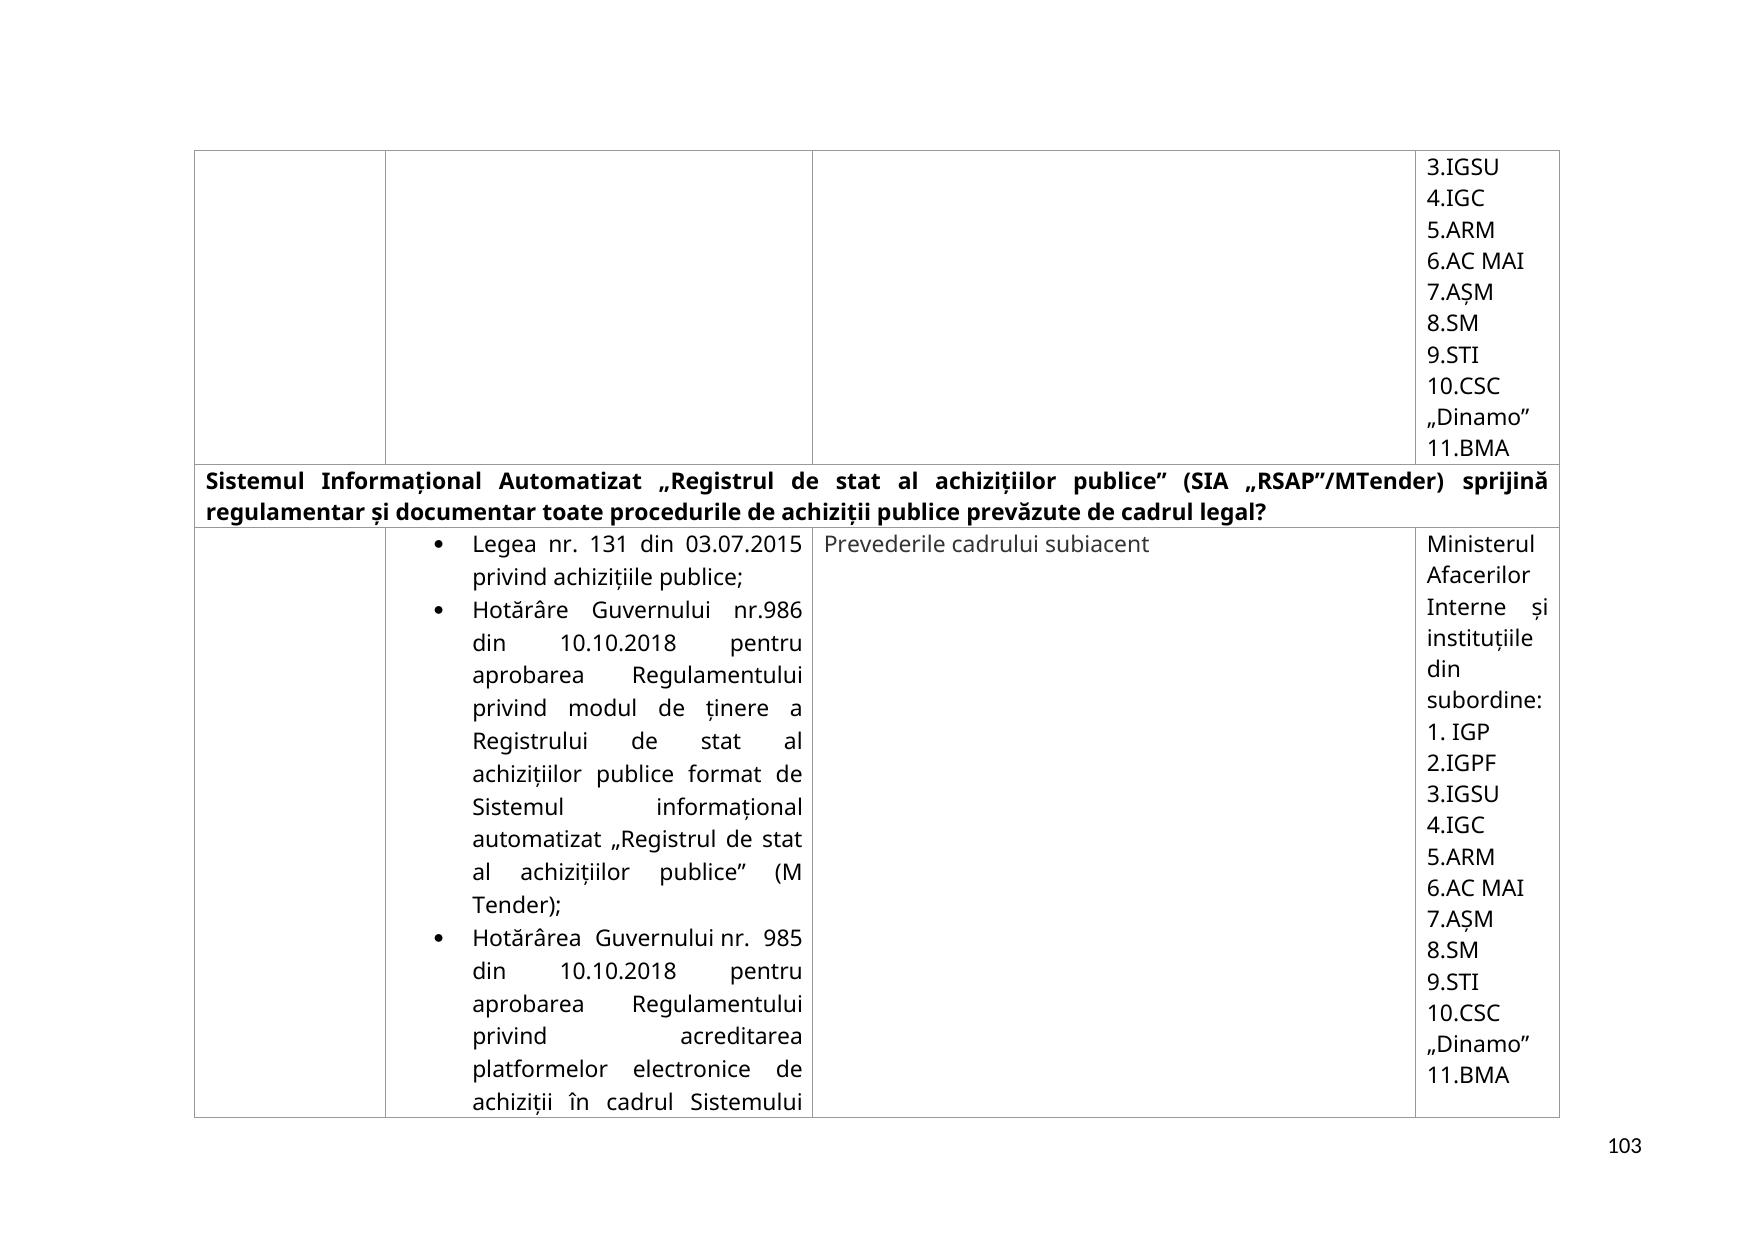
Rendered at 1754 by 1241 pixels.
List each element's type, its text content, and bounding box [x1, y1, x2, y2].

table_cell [813, 528, 1415, 1117]
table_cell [1416, 528, 1559, 1117]
table_cell Sistemul Informațional Automatizat „Registrul de stat al achizițiilor publice” (SIA „RSAP”/MTender) sprijină regulamentar și documentar toate procedurile de achiziții publice prevăzute de cadrul legal? [195, 465, 1559, 527]
table_cell [195, 528, 385, 1117]
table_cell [1416, 151, 1559, 463]
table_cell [386, 151, 812, 463]
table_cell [386, 528, 812, 1117]
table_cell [813, 151, 1415, 463]
table_cell [195, 151, 385, 463]
